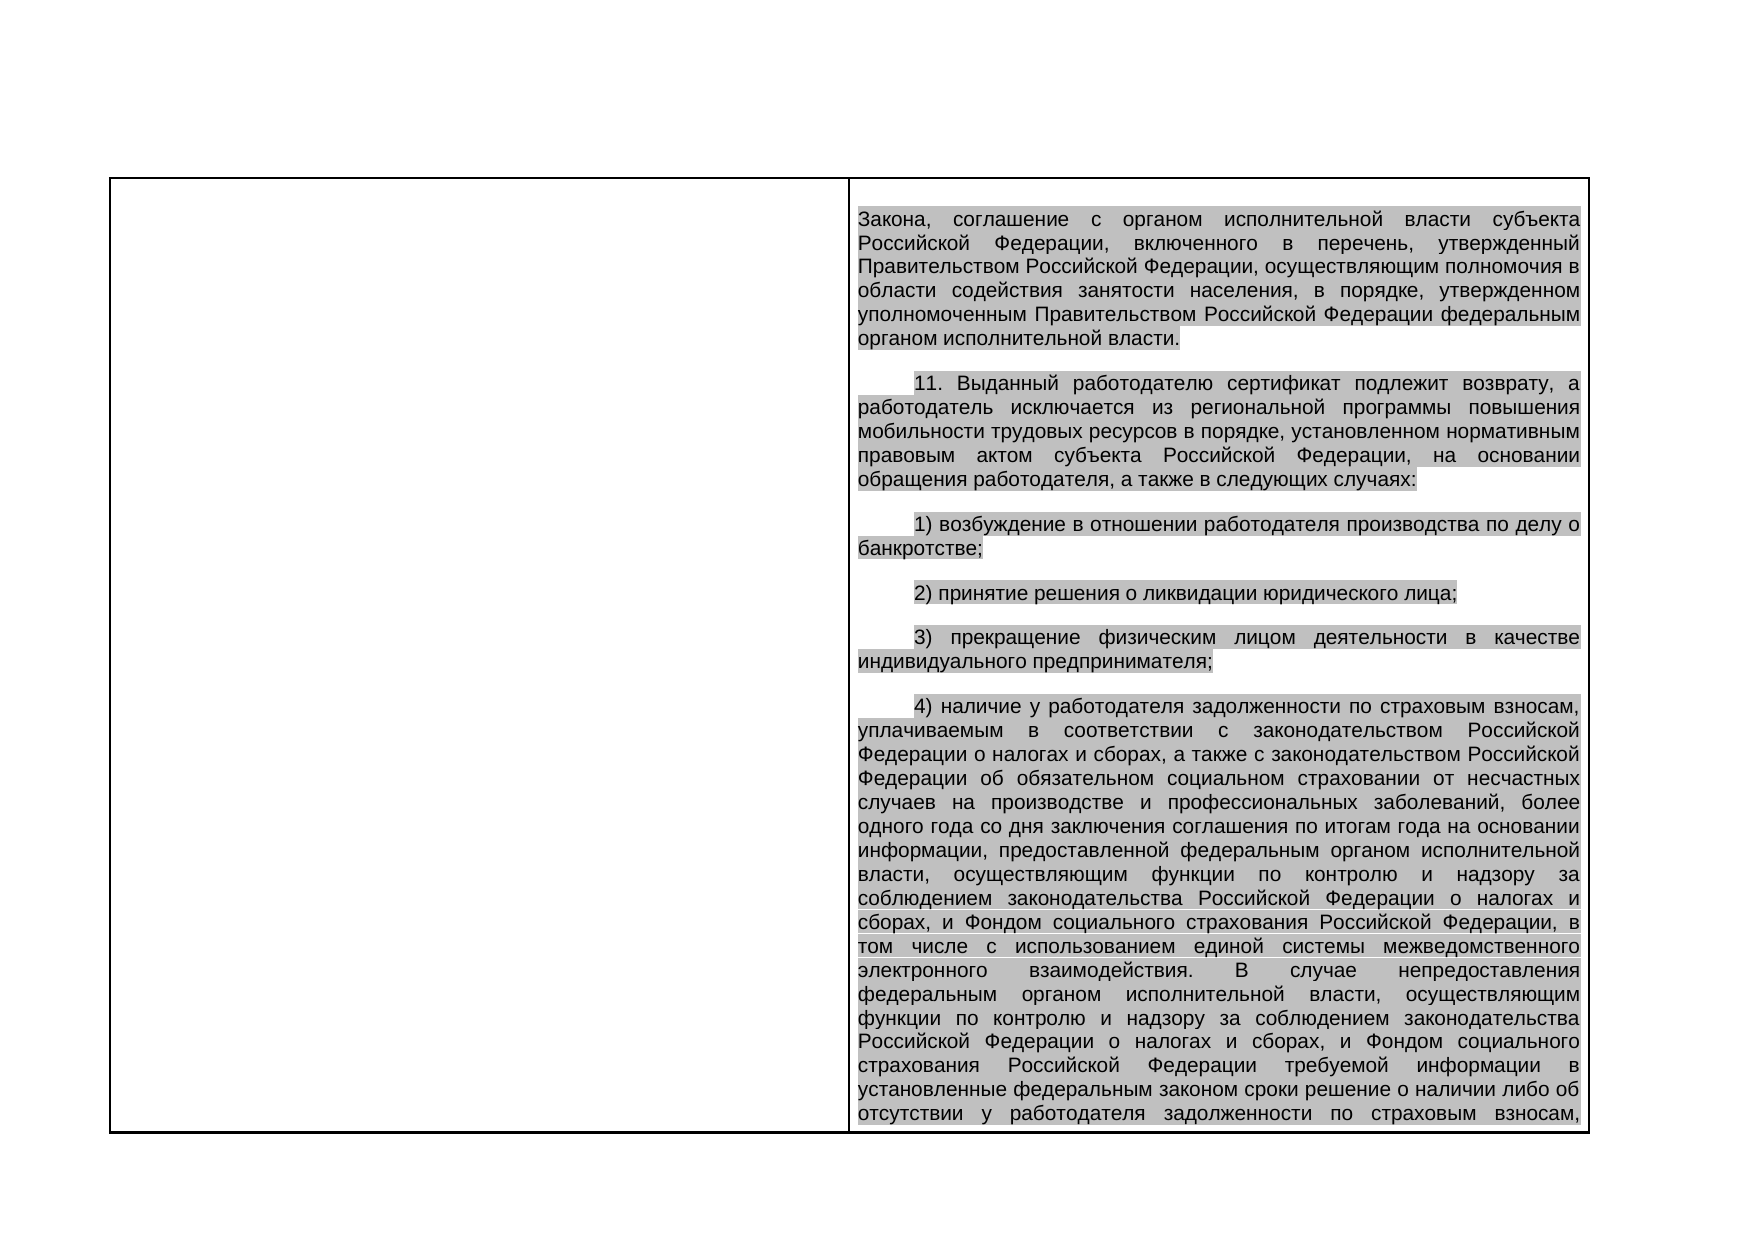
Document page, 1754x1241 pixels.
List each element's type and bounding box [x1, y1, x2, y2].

table_cell [850, 179, 1588, 1131]
table_cell [111, 179, 848, 1131]
